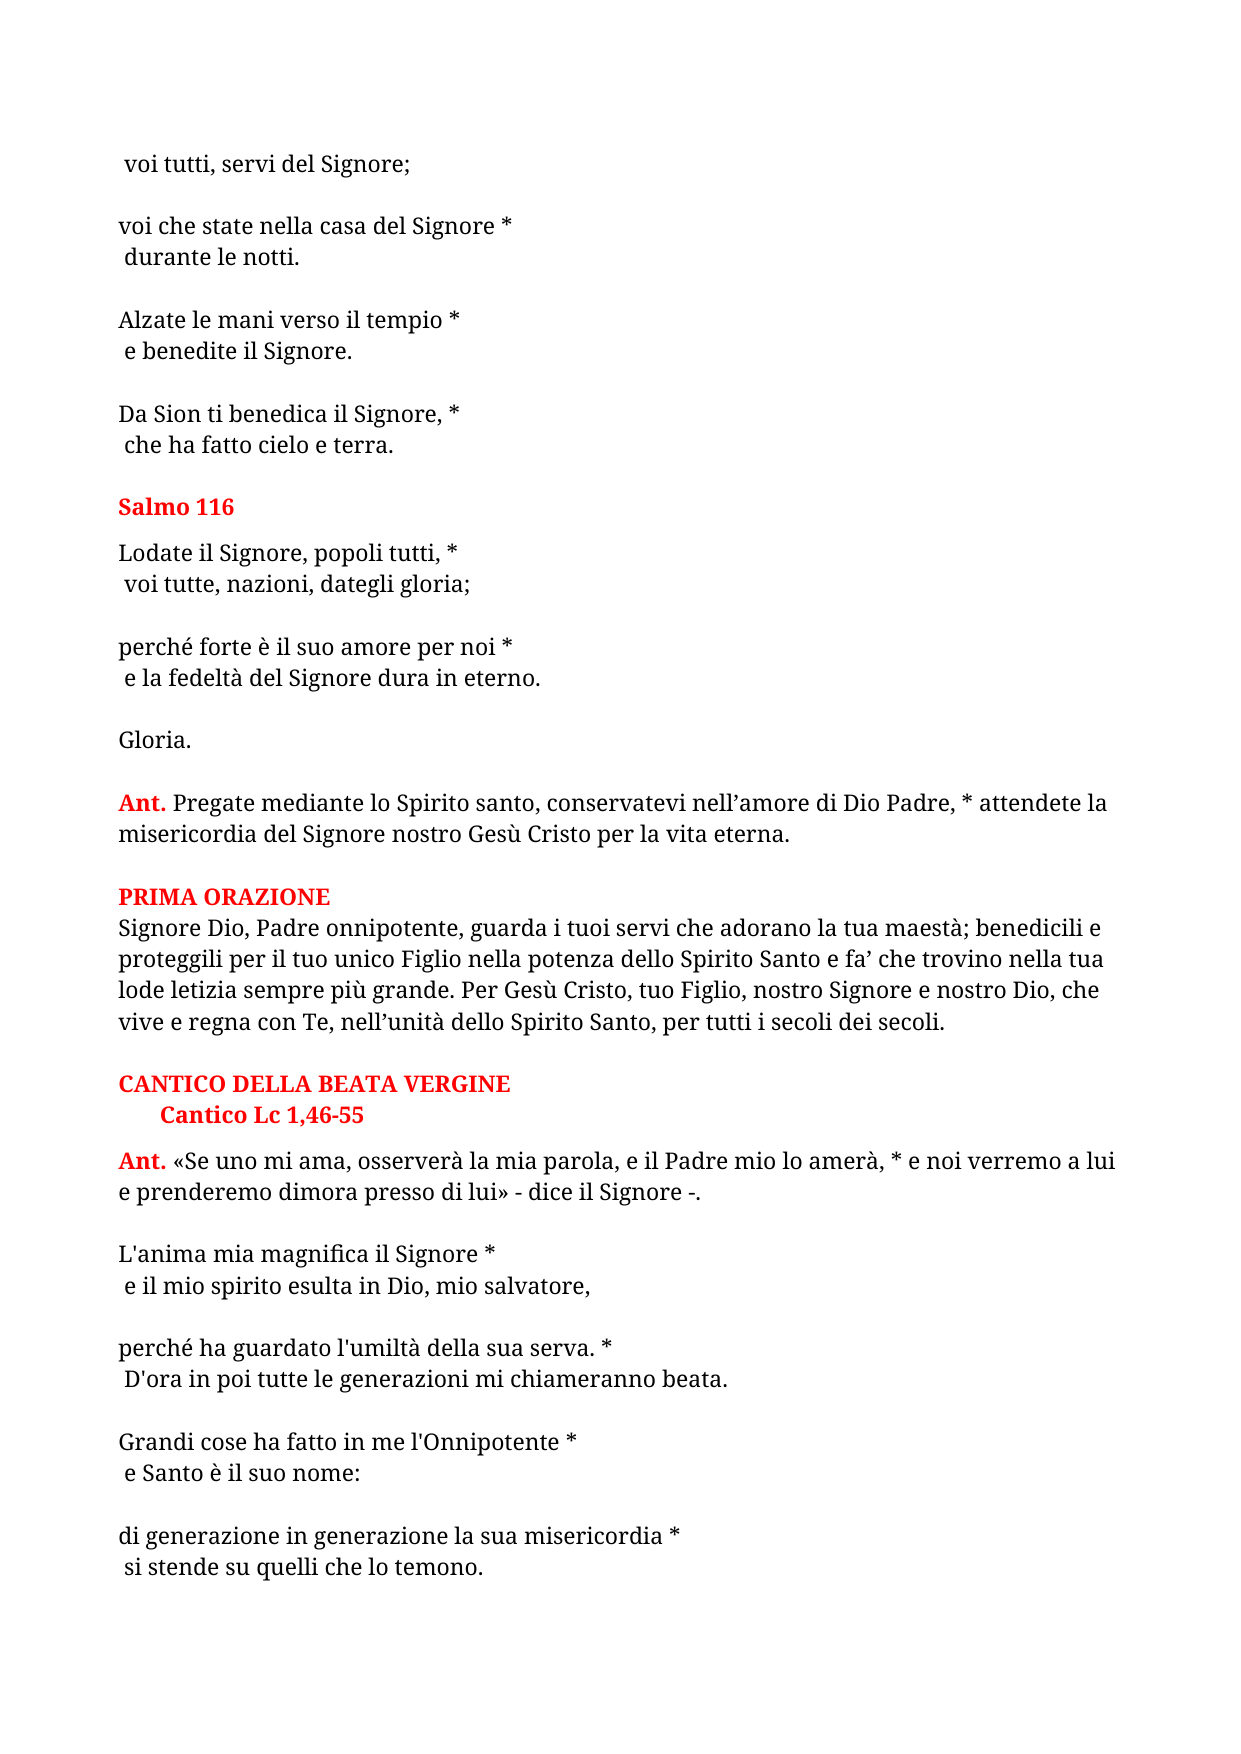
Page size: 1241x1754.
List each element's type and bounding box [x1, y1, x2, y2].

text [118, 148, 1122, 1613]
